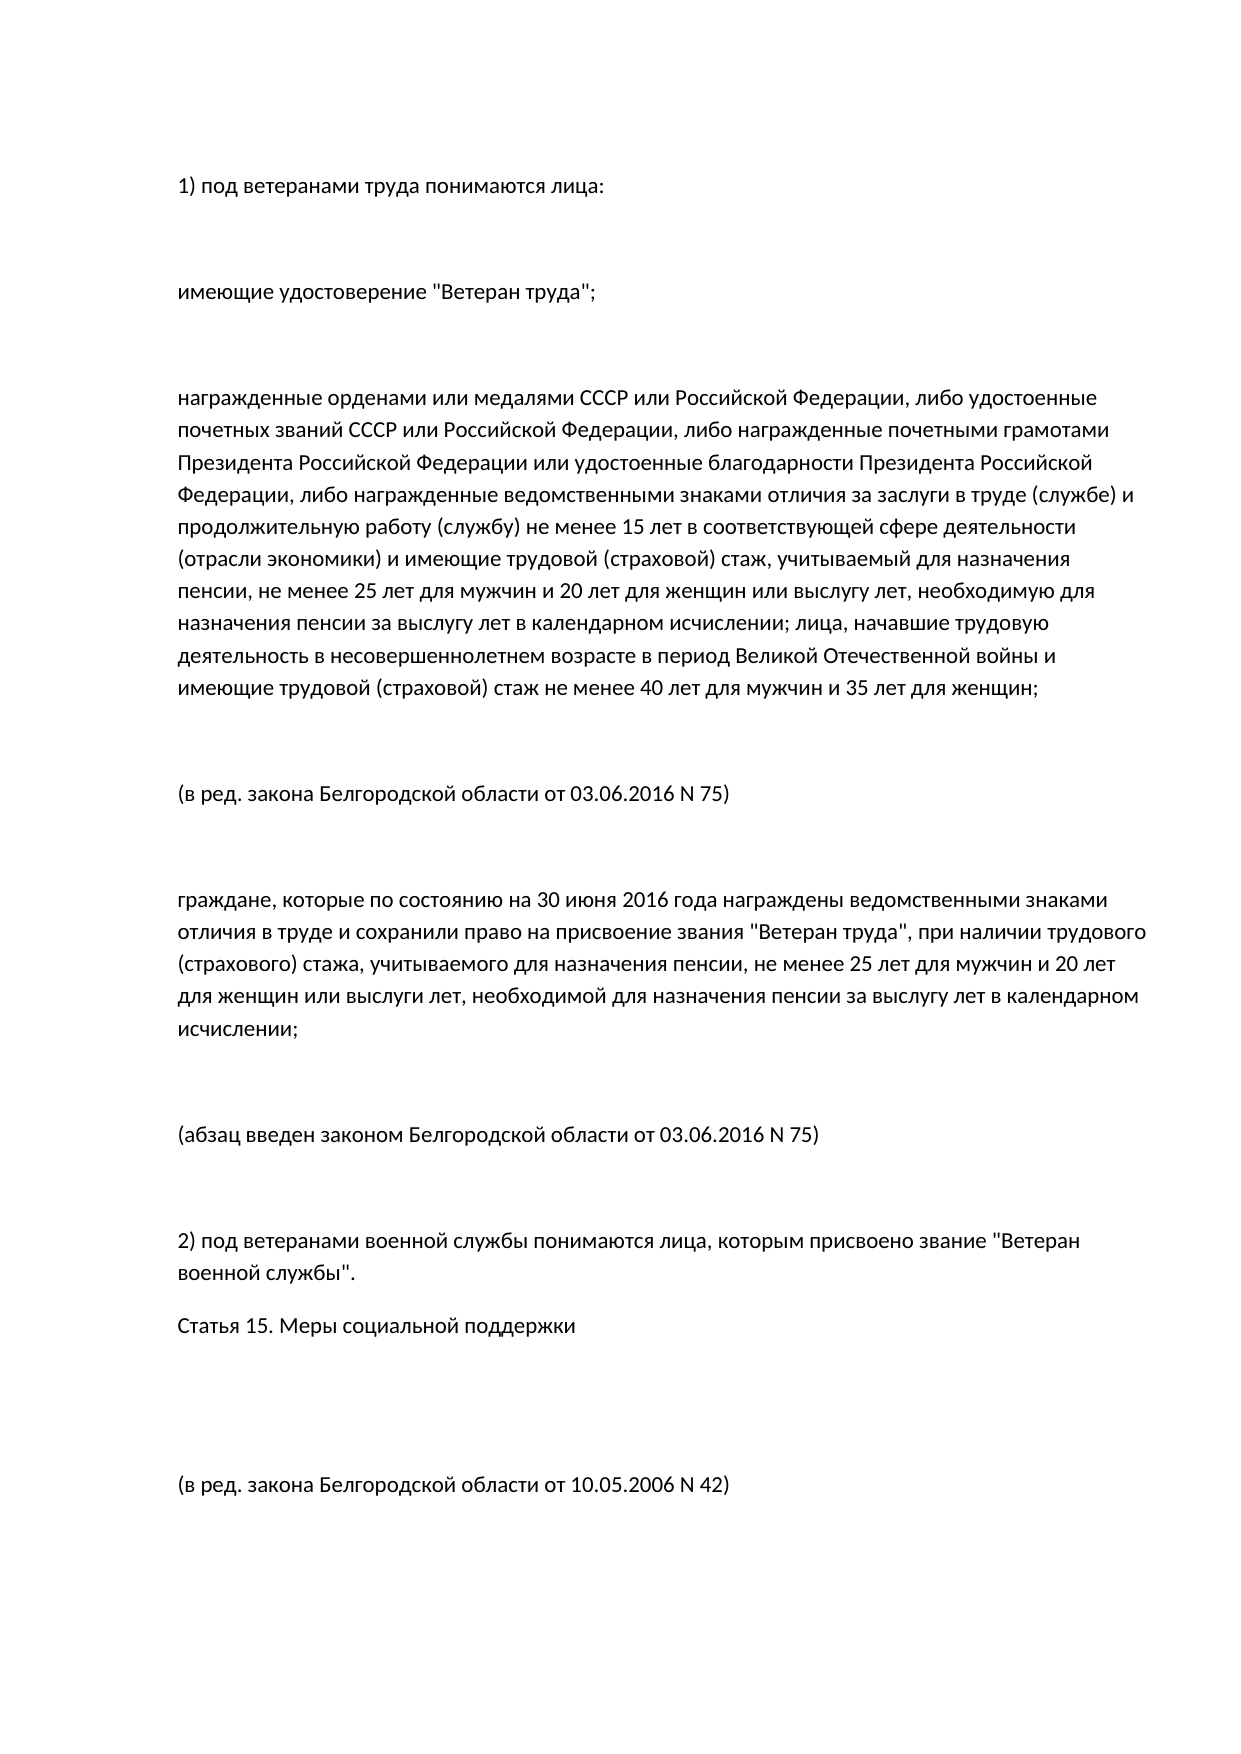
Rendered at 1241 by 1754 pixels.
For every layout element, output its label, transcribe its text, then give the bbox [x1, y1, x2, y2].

text 2) под ветеранами военной службы понимаются лица, которым присвоено звание "Ветеран военной службы". [177, 1226, 1152, 1286]
text 1) под ветеранами труда понимаются лица: [177, 171, 1152, 199]
text Статья 15. Меры социальной поддержки [177, 1311, 1152, 1339]
text (в ред. закона Белгородской области от 03.06.2016 N 75) [177, 779, 1152, 807]
text граждане, которые по состоянию на 30 июня 2016 года награждены ведомственными знаками отличия в труде и сохранили право на присвоение звания "Ветеран труда", при наличии трудового (страхового) стажа, учитываемого для назначения пенсии, не менее 25 лет для мужчин и 20 лет для женщин или выслуги лет, необходимой для назначения пенсии за выслугу лет в календарном исчислении; [177, 885, 1152, 1042]
text (в ред. закона Белгородской области от 10.05.2006 N 42) [177, 1470, 1152, 1498]
text имеющие удостоверение "Ветеран труда"; [177, 277, 1152, 305]
text (абзац введен законом Белгородской области от 03.06.2016 N 75) [177, 1120, 1152, 1148]
text награжденные орденами или медалями СССР или Российской Федерации, либо удостоенные почетных званий СССР или Российской Федерации, либо награжденные почетными грамотами Президента Российской Федерации или удостоенные благодарности Президента Российской Федерации, либо награжденные ведомственными знаками отличия за заслуги в труде (службе) и продолжительную работу (службу) не менее 15 лет в соответствующей сфере деятельности (отрасли экономики) и имеющие трудовой (страховой) стаж, учитываемый для назначения пенсии, не менее 25 лет для мужчин и 20 лет для женщин или выслугу лет, необходимую для назначения пенсии за выслугу лет в календарном исчислении; лица, начавшие трудовую деятельность в несовершеннолетнем возрасте в период Великой Отечественной войны и имеющие трудовой (страховой) стаж не менее 40 лет для мужчин и 35 лет для женщин; [177, 383, 1152, 701]
